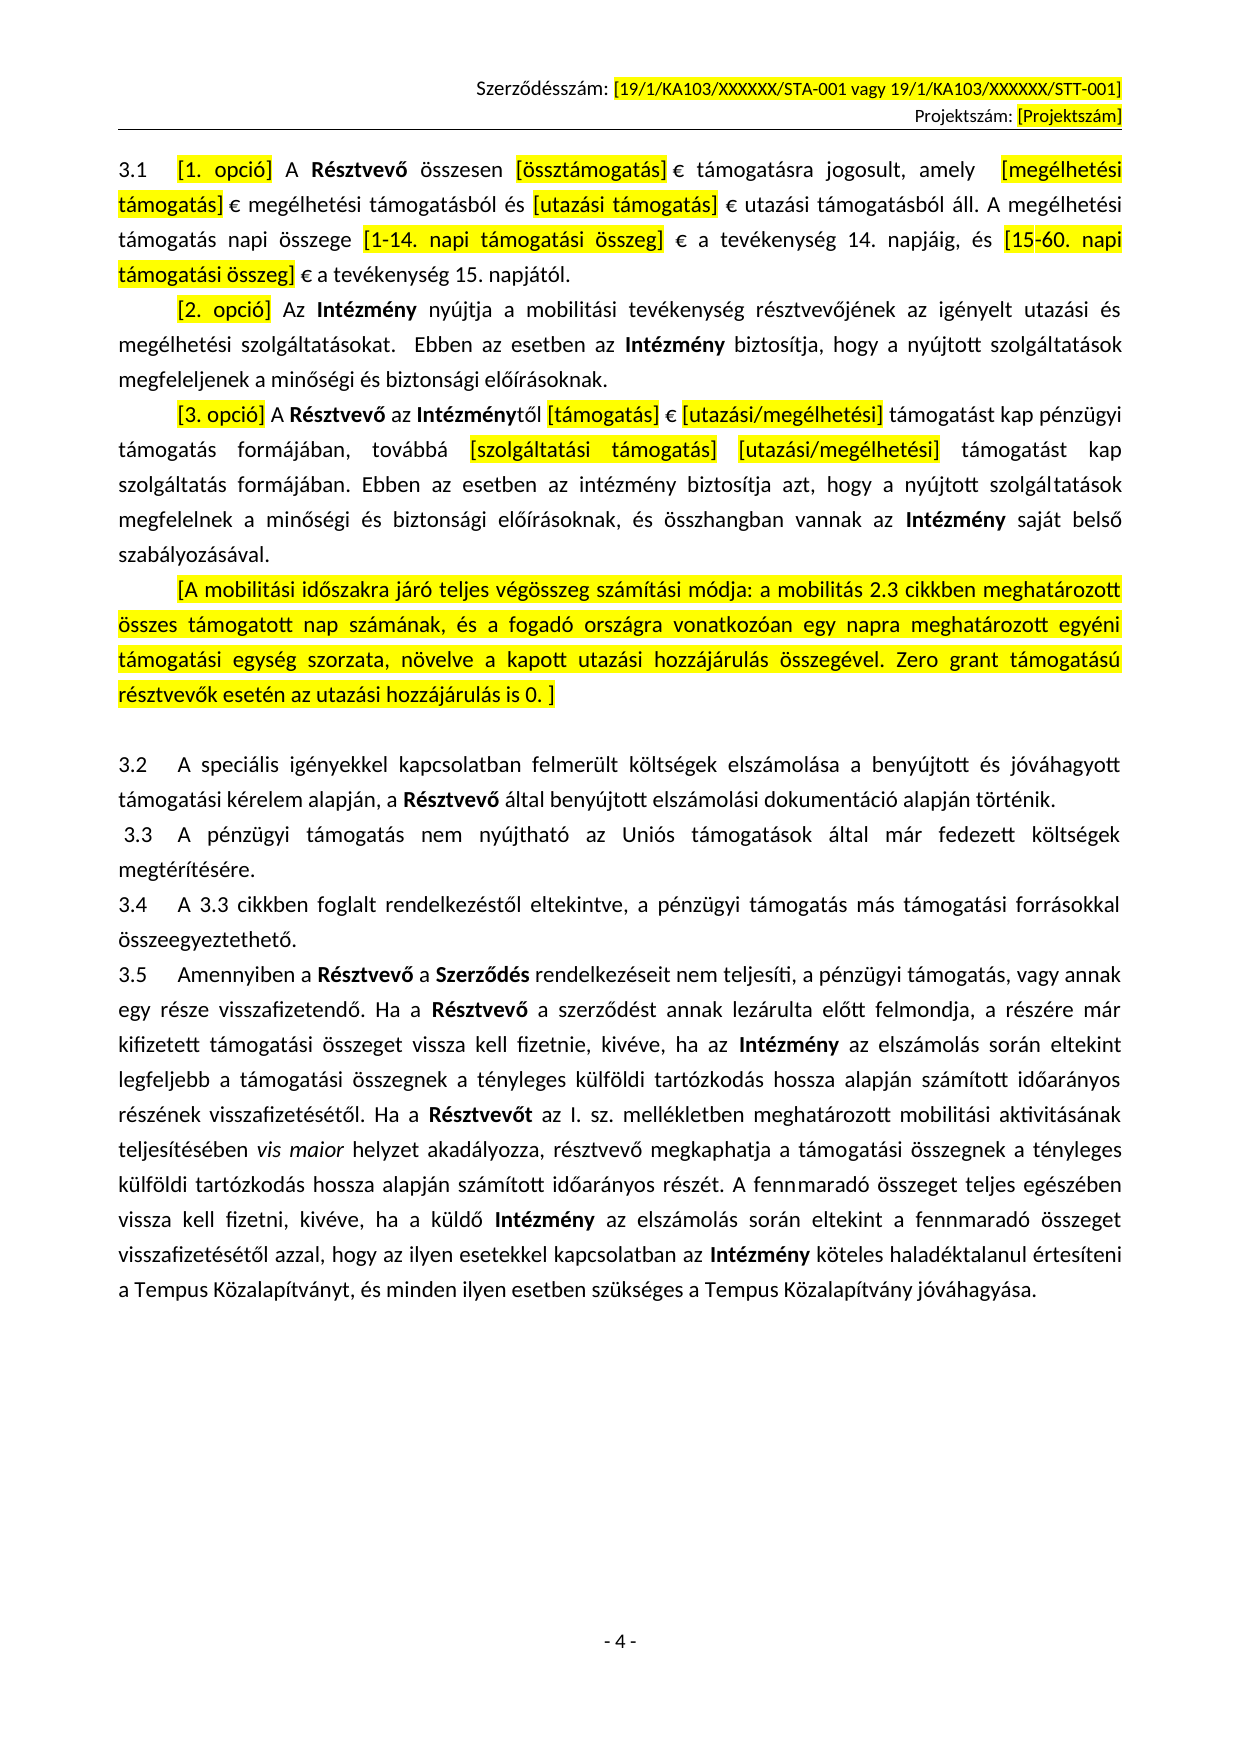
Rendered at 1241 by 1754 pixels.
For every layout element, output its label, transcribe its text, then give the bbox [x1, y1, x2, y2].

text [A mobilitási időszakra járó teljes végösszeg számítási módja: a mobilitás 2.3 cikkben meghatározott összes támogatott nap számának, és a fogadó országra vonatkozóan egy napra meghatározott egyéni támogatási egység szorzata, növelve a kapott utazási hozzájárulás összegével. Zero grant támogatású résztvevők esetén az utazási hozzájárulás is 0. ] [118, 575, 1122, 610]
text 3.4 A 3.3 cikkben foglalt rendelkezéstől eltekintve, a pénzügyi támogatás más támogatási forrásokkal összeegyeztethető. [118, 890, 1122, 953]
text 3.1 [1. opció] A Résztvevő összesen [össztámogatás] € támogatásra jogosult, amely [megélhetési támogatás] € megélhetési támogatásból és [utazási támogatás] € utazási támogatásból áll. A megélhetési támogatás napi összege [1-14. napi támogatási összeg] € a tevékenység 14. napjáig, és [15-60. napi támogatási összeg] € a tevékenység 15. napjától. [118, 155, 1122, 288]
text [A mobilitási időszakra járó teljes végösszeg számítási módja: a mobilitás 2.3 cikkben meghatározott összes támogatott nap számának, és a fogadó országra vonatkozóan egy napra meghatározott egyéni támogatási egység szorzata, növelve a kapott utazási hozzájárulás összegével. Zero grant támogatású résztvevők esetén az utazási hozzájárulás is 0. ] [118, 673, 1122, 708]
text 3.5 Amennyiben a Résztvevő a Szerződés rendelkezéseit nem teljesíti, a pénzügyi támogatás, vagy annak egy része visszafizetendő. Ha a Résztvevő a szerződést annak lezárulta előtt felmondja, a részére már kifizetett támogatási összeget vissza kell fizetnie, kivéve, ha az . Ha a Résztvevőt az I. sz. mellékletben meghatározott mobilitási aktivitásának teljesítésében vis maior helyzet akadályozza, résztvevő megkaphatja a támogatási összegnek a tényleges külföldi tartózkodás hossza alapján számított időarányos részét. A fennmaradó összeget teljes egészében vissza kell fizetni, kivéve, ha a küldő z ilyen esetekkel kapcsolatban az Intézmény köteles haladéktalanul értesíteni a Tempus Közalapítványt, és minden ilyen esetben szükséges a Tempus Közalapítvány jóváhagyása. [118, 960, 1122, 1303]
text 3.2 A speciális igényekkel kapcsolatban felmerült költségek elszámolása a benyújtott és jóváhagyott támogatási kérelem alapján, a Résztvevő által benyújtott elszámolási dokumentáció alapján történik. [118, 750, 1122, 813]
text 3.3 A pénzügyi támogatás nem nyújtható az Uniós támogatások által már fedezett költségek megtérítésére. [118, 820, 1122, 883]
text [3. opció] A Résztvevő az Intézménytől [támogatás] € [utazási/megélhetési] támogatást kap pénzügyi támogatás formájában, továbbá [szolgáltatási támogatás] [utazási/megélhetési] támogatást kap szolgáltatás formájában. Ebben az esetben az intézmény biztosítja azt, hogy a nyújtott szolgáltatások megfelelnek a minőségi és biztonsági előírásoknak, és összhangban vannak az Intézmény saját belső szabályozásával. [118, 400, 1122, 568]
text [2. opció] Az Intézmény nyújtja a mobilitási tevékenység résztvevőjének az igényelt utazási és megélhetési szolgáltatásokat. Ebben az esetben az Intézmény biztosítja, hogy a nyújtott szolgáltatások megfeleljenek a minőségi és biztonsági előírásoknak. [118, 295, 1122, 393]
